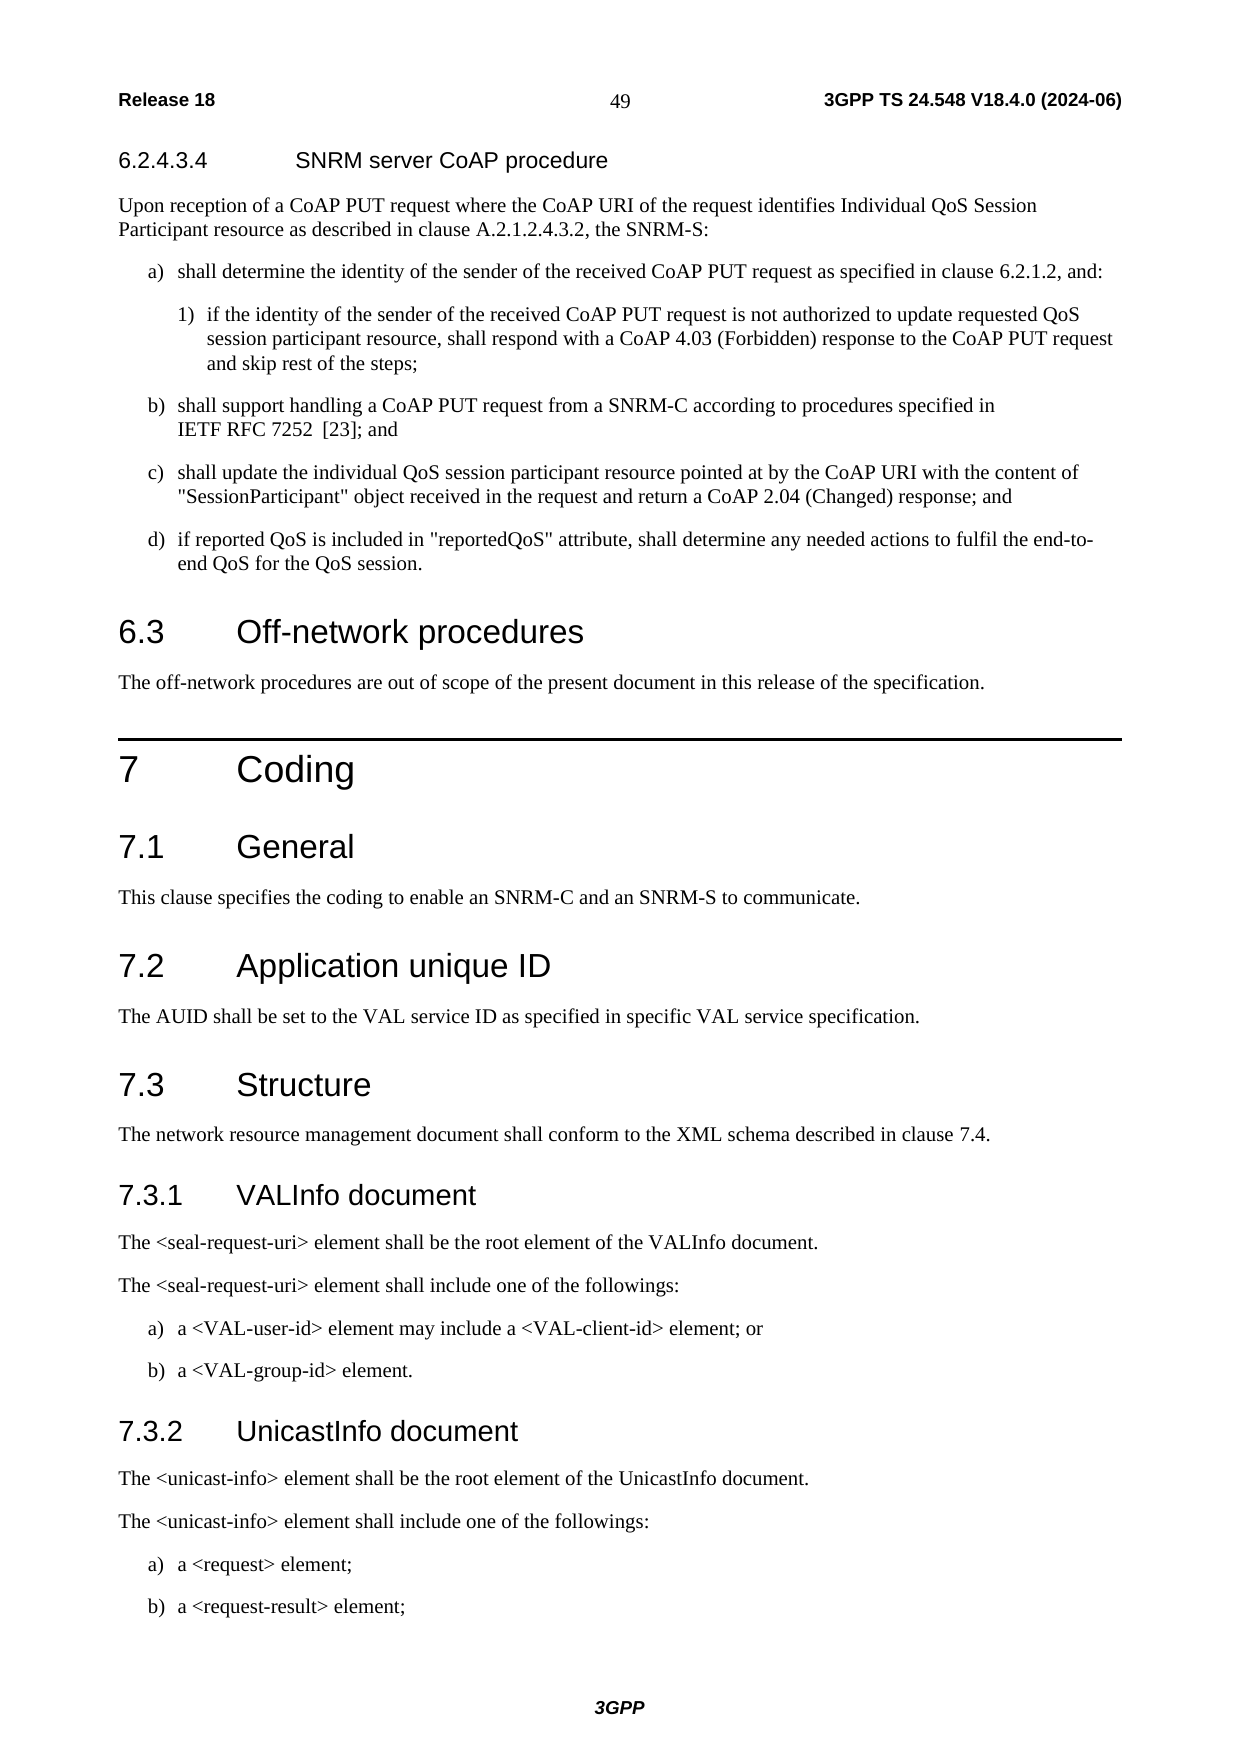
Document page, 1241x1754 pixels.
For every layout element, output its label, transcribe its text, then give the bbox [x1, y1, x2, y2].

text b) shall support handling a CoAP PUT request from a SNRM-C according to procedures specified in IETF RFC 7252 [23]; and [148, 393, 1122, 441]
text The AUID shall be set to the VAL service ID as specified in specific VAL service specification. [118, 1003, 1122, 1028]
text a) a <VAL-user-id> element may include a <VAL-client-id> element; or [148, 1316, 1122, 1339]
subtitle 6.3 Off-network procedures [118, 613, 1122, 651]
subtitle 7.3 Structure [118, 1065, 1122, 1103]
text c) shall update the individual QoS session participant resource pointed at by the CoAP URI with the content of "SessionParticipant" object received in the request and return a CoAP 2.04 (Changed) response; and [148, 460, 1122, 508]
text This clause specifies the coding to enable an SNRM-C and an SNRM-S to communicate. [118, 885, 1122, 909]
subtitle 7.2 Application unique ID [118, 946, 1122, 985]
text The off-network procedures are out of scope of the present document in this release of the specification. [118, 670, 1122, 694]
text b) a <request-result> element; [148, 1594, 1122, 1618]
subtitle 7.1 General [118, 828, 1122, 866]
text The <unicast-info> element shall include one of the followings: [118, 1509, 1122, 1533]
text The <seal-request-uri> element shall include one of the followings: [118, 1273, 1122, 1297]
text a) shall determine the identity of the sender of the received CoAP PUT request as specified in clause 6.2.1.2, and: [148, 259, 1122, 283]
text The <unicast-info> element shall be the root element of the UnicastInfo document. [118, 1466, 1122, 1490]
text 1) if the identity of the sender of the received CoAP PUT request is not authorized to update requested QoS session participant resource, shall respond with a CoAP 4.03 (Forbidden) response to the CoAP PUT request and skip rest of the steps; [177, 302, 1122, 374]
text d) if reported QoS is included in "reportedQoS" attribute, shall determine any needed actions to fulfil the end-to-end QoS for the QoS session. [148, 527, 1122, 575]
subtitle 7 Coding [118, 741, 1122, 790]
text The <seal-request-uri> element shall be the root element of the VALInfo document. [118, 1230, 1122, 1254]
text The network resource management document shall conform to the XML schema described in clause 7.4. [118, 1122, 1122, 1146]
subtitle 7.3.2 UnicastInfo document [118, 1414, 1122, 1447]
subtitle 7.3.1 VALInfo document [118, 1178, 1122, 1211]
text b) a <VAL-group-id> element. [148, 1358, 1122, 1382]
subtitle 6.2.4.3.4 SNRM server CoAP procedure [118, 147, 1122, 174]
text Upon reception of a CoAP PUT request where the CoAP URI of the request identifies Individual QoS Session Participant resource as described in clause A.2.1.2.4.3.2, the SNRM-S: [118, 193, 1122, 241]
text a) a <request> element; [148, 1552, 1122, 1576]
